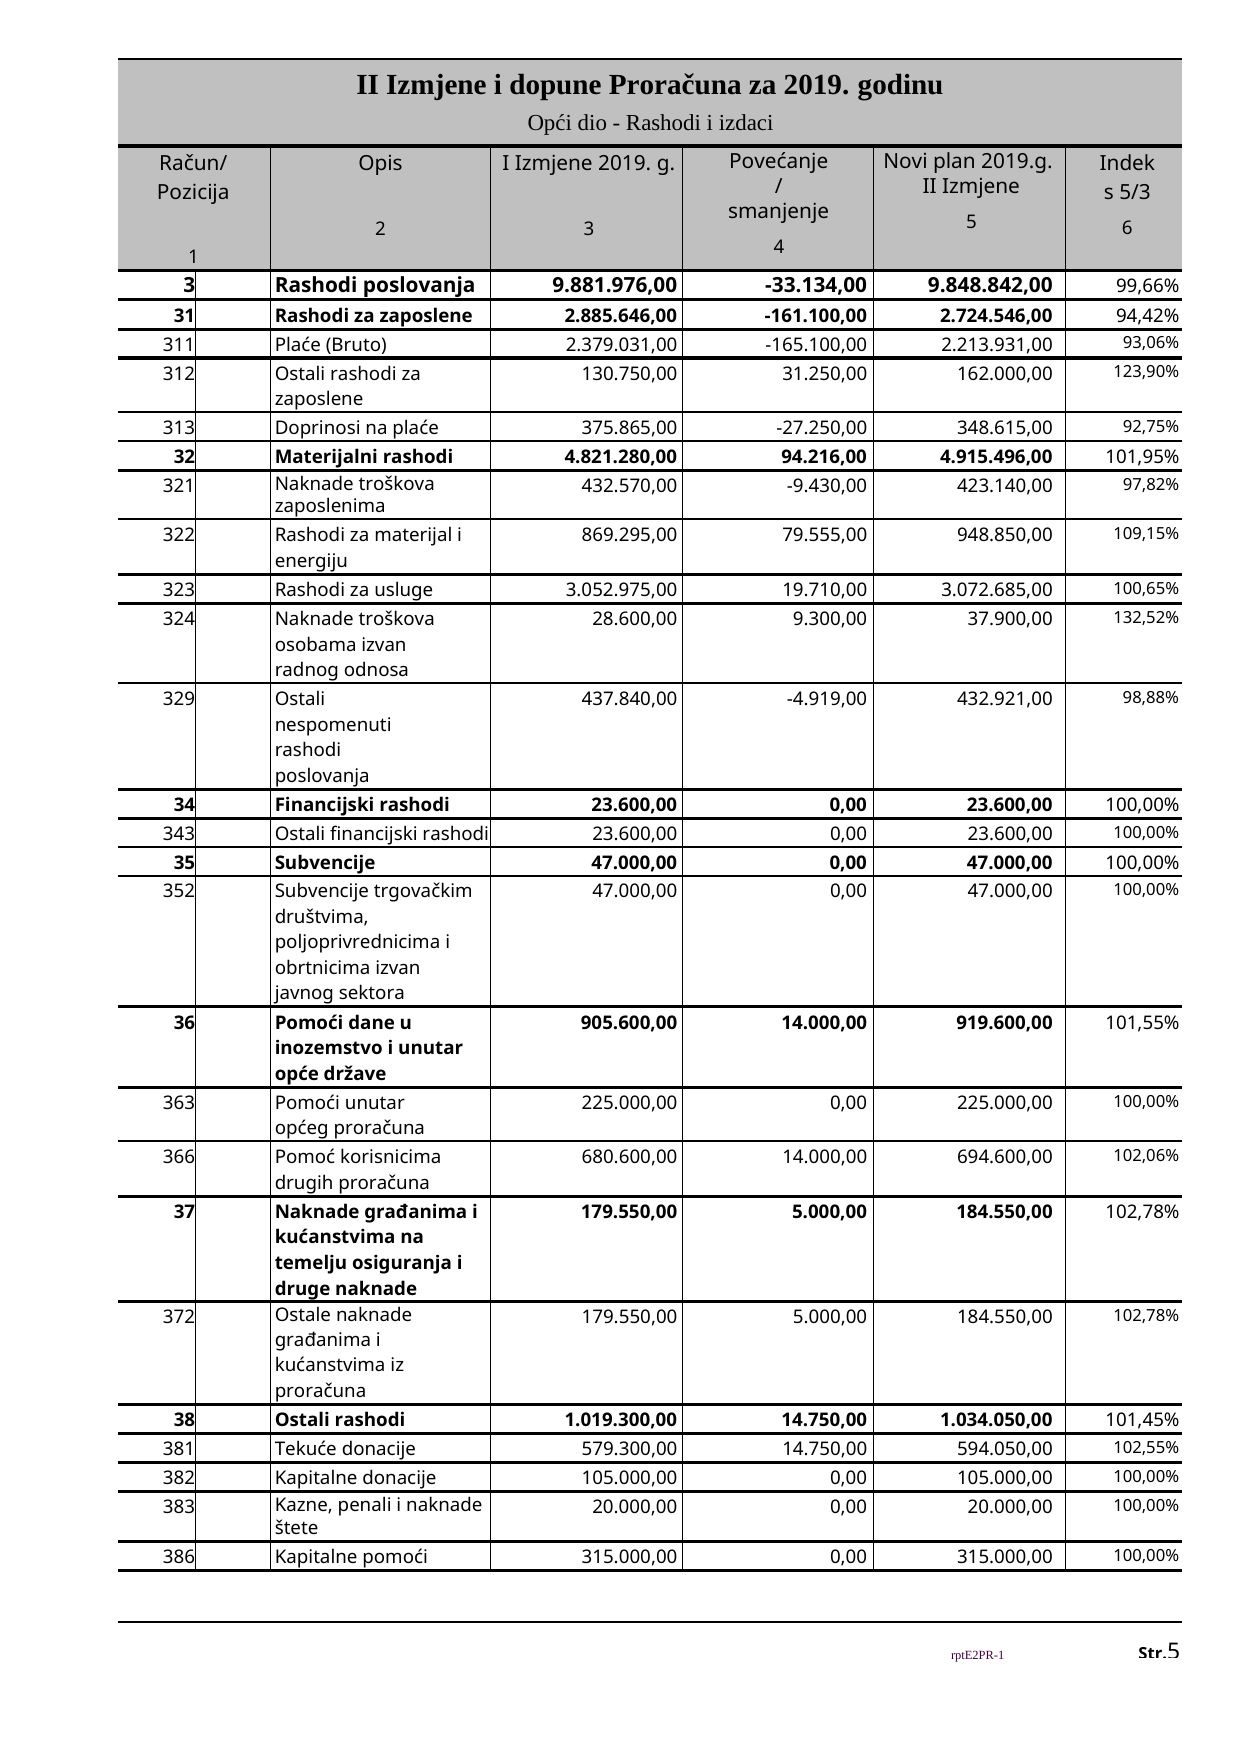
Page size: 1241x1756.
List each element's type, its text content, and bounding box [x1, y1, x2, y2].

table_cell 100,00% [1066, 820, 1182, 846]
table_cell 3 [118, 272, 195, 298]
table_cell 315.000,00 [491, 1543, 682, 1569]
table_cell [196, 605, 270, 682]
table_cell 97,82% [1066, 472, 1182, 518]
table_cell Ostali financijski rashodi [271, 820, 490, 846]
table_cell 98,88% [1066, 684, 1182, 787]
table_cell 437.840,00 [491, 684, 682, 787]
table_cell 3.072.685,00 [874, 576, 1065, 602]
table_cell 0,00 [683, 877, 873, 1005]
table_cell 123,90% [1066, 360, 1182, 411]
table_cell 375.865,00 [491, 413, 682, 440]
table_cell Naknade građanima i kućanstvima na temelju osiguranja i druge naknade [271, 1198, 490, 1300]
table_cell 36 [118, 1008, 195, 1086]
table_cell Račun/ Pozicija 1 [118, 148, 270, 269]
table_cell 23.600,00 [491, 820, 682, 846]
table_cell 23.600,00 [874, 820, 1065, 846]
table_cell [196, 413, 270, 440]
table_cell 9.881.976,00 [491, 272, 682, 298]
table_cell 323 [118, 576, 195, 602]
table_cell [196, 272, 270, 298]
table_cell 2.885.646,00 [491, 301, 682, 327]
table_cell 869.295,00 [491, 520, 682, 572]
table_cell 363 [118, 1089, 195, 1140]
table_cell [196, 1198, 270, 1300]
table_cell I Izmjene 2019. g. 3 [491, 148, 682, 269]
table_cell 2.379.031,00 [491, 331, 682, 356]
table_cell -27.250,00 [683, 413, 873, 440]
table_cell 14.000,00 [683, 1008, 873, 1086]
table_cell 102,06% [1066, 1142, 1182, 1194]
table_cell 162.000,00 [874, 360, 1065, 411]
table_cell 132,52% [1066, 605, 1182, 682]
table_cell 47.000,00 [874, 848, 1065, 874]
table_cell 0,00 [683, 1464, 873, 1490]
table_cell Pomoć korisnicima drugih proračuna [271, 1142, 490, 1194]
table_cell [196, 472, 270, 518]
table_cell 0,00 [683, 791, 873, 817]
table_cell 47.000,00 [491, 877, 682, 1005]
table_cell 0,00 [683, 1089, 873, 1140]
table_cell 315.000,00 [874, 1543, 1065, 1569]
table_cell -161.100,00 [683, 301, 873, 327]
table_cell 432.921,00 [874, 684, 1065, 787]
table_cell 105.000,00 [491, 1464, 682, 1490]
table_cell Povećanje/ smanjenje 4 [683, 148, 873, 269]
table_cell 919.600,00 [874, 1008, 1065, 1086]
table_cell 101,55% [1066, 1008, 1182, 1086]
table_cell Plaće (Bruto) [271, 331, 490, 356]
table_cell 35 [118, 848, 195, 874]
table_cell 2.724.546,00 [874, 301, 1065, 327]
table_cell [196, 301, 270, 327]
table_cell 381 [118, 1435, 195, 1461]
table_cell 102,78% [1066, 1198, 1182, 1300]
table_cell 102,55% [1066, 1435, 1182, 1461]
table_cell [196, 684, 270, 787]
table_cell 31 [118, 301, 195, 327]
table_cell 5.000,00 [683, 1198, 873, 1300]
table_cell 0,00 [683, 848, 873, 874]
table_cell 100,00% [1066, 877, 1182, 1005]
table_cell [196, 1008, 270, 1086]
table_cell 383 [118, 1493, 195, 1539]
table_cell -9.430,00 [683, 472, 873, 518]
table_cell 313 [118, 413, 195, 440]
table_cell Ostale naknade građanima i kućanstvima iz proračuna [271, 1303, 490, 1403]
table_cell 94,42% [1066, 301, 1182, 327]
table_cell 100,00% [1066, 848, 1182, 874]
table_cell Novi plan 2019.g. II Izmjene 5 [874, 148, 1065, 269]
table_cell Rashodi za materijal i energiju [271, 520, 490, 572]
table_cell Materijalni rashodi [271, 442, 490, 469]
table_cell Pomoći dane u inozemstvo i unutar opće države [271, 1008, 490, 1086]
table_cell [196, 820, 270, 846]
table_cell 1.019.300,00 [491, 1406, 682, 1432]
table_cell 94.216,00 [683, 442, 873, 469]
table_cell 432.570,00 [491, 472, 682, 518]
table_cell [196, 520, 270, 572]
table_cell [196, 442, 270, 469]
table_cell 100,65% [1066, 576, 1182, 602]
table_cell [196, 1435, 270, 1461]
table_cell 37.900,00 [874, 605, 1065, 682]
table_cell 324 [118, 605, 195, 682]
table_cell 2.213.931,00 [874, 331, 1065, 356]
table_cell 366 [118, 1142, 195, 1194]
table_cell 386 [118, 1543, 195, 1569]
table_cell Kapitalne donacije [271, 1464, 490, 1490]
table_cell 20.000,00 [491, 1493, 682, 1539]
table_cell 311 [118, 331, 195, 356]
table_cell Kapitalne pomoći [271, 1543, 490, 1569]
table_cell 31.250,00 [683, 360, 873, 411]
table_cell 321 [118, 472, 195, 518]
table_cell 352 [118, 877, 195, 1005]
table_cell 100,00% [1066, 1543, 1182, 1569]
table_cell 37 [118, 1198, 195, 1300]
table_cell 4.915.496,00 [874, 442, 1065, 469]
table_cell 905.600,00 [491, 1008, 682, 1086]
table_cell 14.000,00 [683, 1142, 873, 1194]
table_cell 179.550,00 [491, 1198, 682, 1300]
table_cell [196, 1142, 270, 1194]
table_cell 3.052.975,00 [491, 576, 682, 602]
table_cell 694.600,00 [874, 1142, 1065, 1194]
table_cell 93,06% [1066, 331, 1182, 356]
table_cell Ostali rashodi za zaposlene [271, 360, 490, 411]
table_cell 5.000,00 [683, 1303, 873, 1403]
table_cell Rashodi za zaposlene [271, 301, 490, 327]
table_cell 1.034.050,00 [874, 1406, 1065, 1432]
table_cell 184.550,00 [874, 1303, 1065, 1403]
table_cell 348.615,00 [874, 413, 1065, 440]
table_cell [196, 331, 270, 356]
table_cell 680.600,00 [491, 1142, 682, 1194]
table_cell [196, 1089, 270, 1140]
table_cell Opis 2 [271, 148, 490, 269]
table_cell [196, 1493, 270, 1539]
table_cell 343 [118, 820, 195, 846]
table_cell 101,45% [1066, 1406, 1182, 1432]
table_cell Ostali rashodi [271, 1406, 490, 1432]
table_cell 14.750,00 [683, 1406, 873, 1432]
table_cell 38 [118, 1406, 195, 1432]
table_cell [196, 576, 270, 602]
table_cell 372 [118, 1303, 195, 1403]
table_cell Subvencije [271, 848, 490, 874]
table_cell 0,00 [683, 1493, 873, 1539]
table_cell Rashodi za usluge [271, 576, 490, 602]
table_cell 382 [118, 1464, 195, 1490]
table_cell 20.000,00 [874, 1493, 1065, 1539]
table_cell 579.300,00 [491, 1435, 682, 1461]
table_cell 0,00 [683, 1543, 873, 1569]
table_cell 105.000,00 [874, 1464, 1065, 1490]
table_cell Pomoći unutar općeg proračuna [271, 1089, 490, 1140]
table_cell [196, 848, 270, 874]
table_cell 329 [118, 684, 195, 787]
table_cell 14.750,00 [683, 1435, 873, 1461]
table_cell 100,00% [1066, 1493, 1182, 1539]
table_cell 100,00% [1066, 1089, 1182, 1140]
table_cell 179.550,00 [491, 1303, 682, 1403]
table_cell [196, 360, 270, 411]
table_cell 19.710,00 [683, 576, 873, 602]
table_cell Tekuće donacije [271, 1435, 490, 1461]
table_cell 109,15% [1066, 520, 1182, 572]
table_cell 47.000,00 [491, 848, 682, 874]
table_cell 948.850,00 [874, 520, 1065, 572]
table_cell 322 [118, 520, 195, 572]
table_cell 101,95% [1066, 442, 1182, 469]
table_cell Financijski rashodi [271, 791, 490, 817]
table_cell 9.848.842,00 [874, 272, 1065, 298]
table_cell 4.821.280,00 [491, 442, 682, 469]
table_cell 23.600,00 [491, 791, 682, 817]
table_cell 130.750,00 [491, 360, 682, 411]
table_cell 32 [118, 442, 195, 469]
table_cell 225.000,00 [491, 1089, 682, 1140]
table_cell [196, 1464, 270, 1490]
table_cell 225.000,00 [874, 1089, 1065, 1140]
table_cell -4.919,00 [683, 684, 873, 787]
table_cell 23.600,00 [874, 791, 1065, 817]
table_cell 594.050,00 [874, 1435, 1065, 1461]
table_cell Kazne, penali i naknade štete [271, 1493, 490, 1539]
table_cell [196, 1406, 270, 1432]
table_cell Naknade troškova zaposlenima [271, 472, 490, 518]
table_cell 34 [118, 791, 195, 817]
table_header II Izmjene i dopune Proračuna za 2019. godinu Opći dio - Rashodi i izdaci [118, 60, 1182, 144]
table_cell 92,75% [1066, 413, 1182, 440]
table_cell [196, 1543, 270, 1569]
table_cell Subvencije trgovačkim društvima, poljoprivrednicima i obrtnicima izvan javnog sektora [271, 877, 490, 1005]
table_cell [196, 791, 270, 817]
table_cell 9.300,00 [683, 605, 873, 682]
table_cell 0,00 [683, 820, 873, 846]
table_cell [196, 877, 270, 1005]
table_cell 423.140,00 [874, 472, 1065, 518]
table_cell [196, 1303, 270, 1403]
table_cell Naknade troškova osobama izvan radnog odnosa [271, 605, 490, 682]
table_cell 102,78% [1066, 1303, 1182, 1403]
table_cell -165.100,00 [683, 331, 873, 356]
table_cell 99,66% [1066, 272, 1182, 298]
table_cell 184.550,00 [874, 1198, 1065, 1300]
table_cell 79.555,00 [683, 520, 873, 572]
table_cell 100,00% [1066, 791, 1182, 817]
table_cell Indeks 5/3 6 [1066, 148, 1182, 269]
table_cell -33.134,00 [683, 272, 873, 298]
table_cell 47.000,00 [874, 877, 1065, 1005]
table_cell 100,00% [1066, 1464, 1182, 1490]
table_cell Doprinosi na plaće [271, 413, 490, 440]
table_cell Rashodi poslovanja [271, 272, 490, 298]
table_cell 28.600,00 [491, 605, 682, 682]
table_cell Ostali nespomenuti rashodi poslovanja [271, 684, 490, 787]
table_cell 312 [118, 360, 195, 411]
